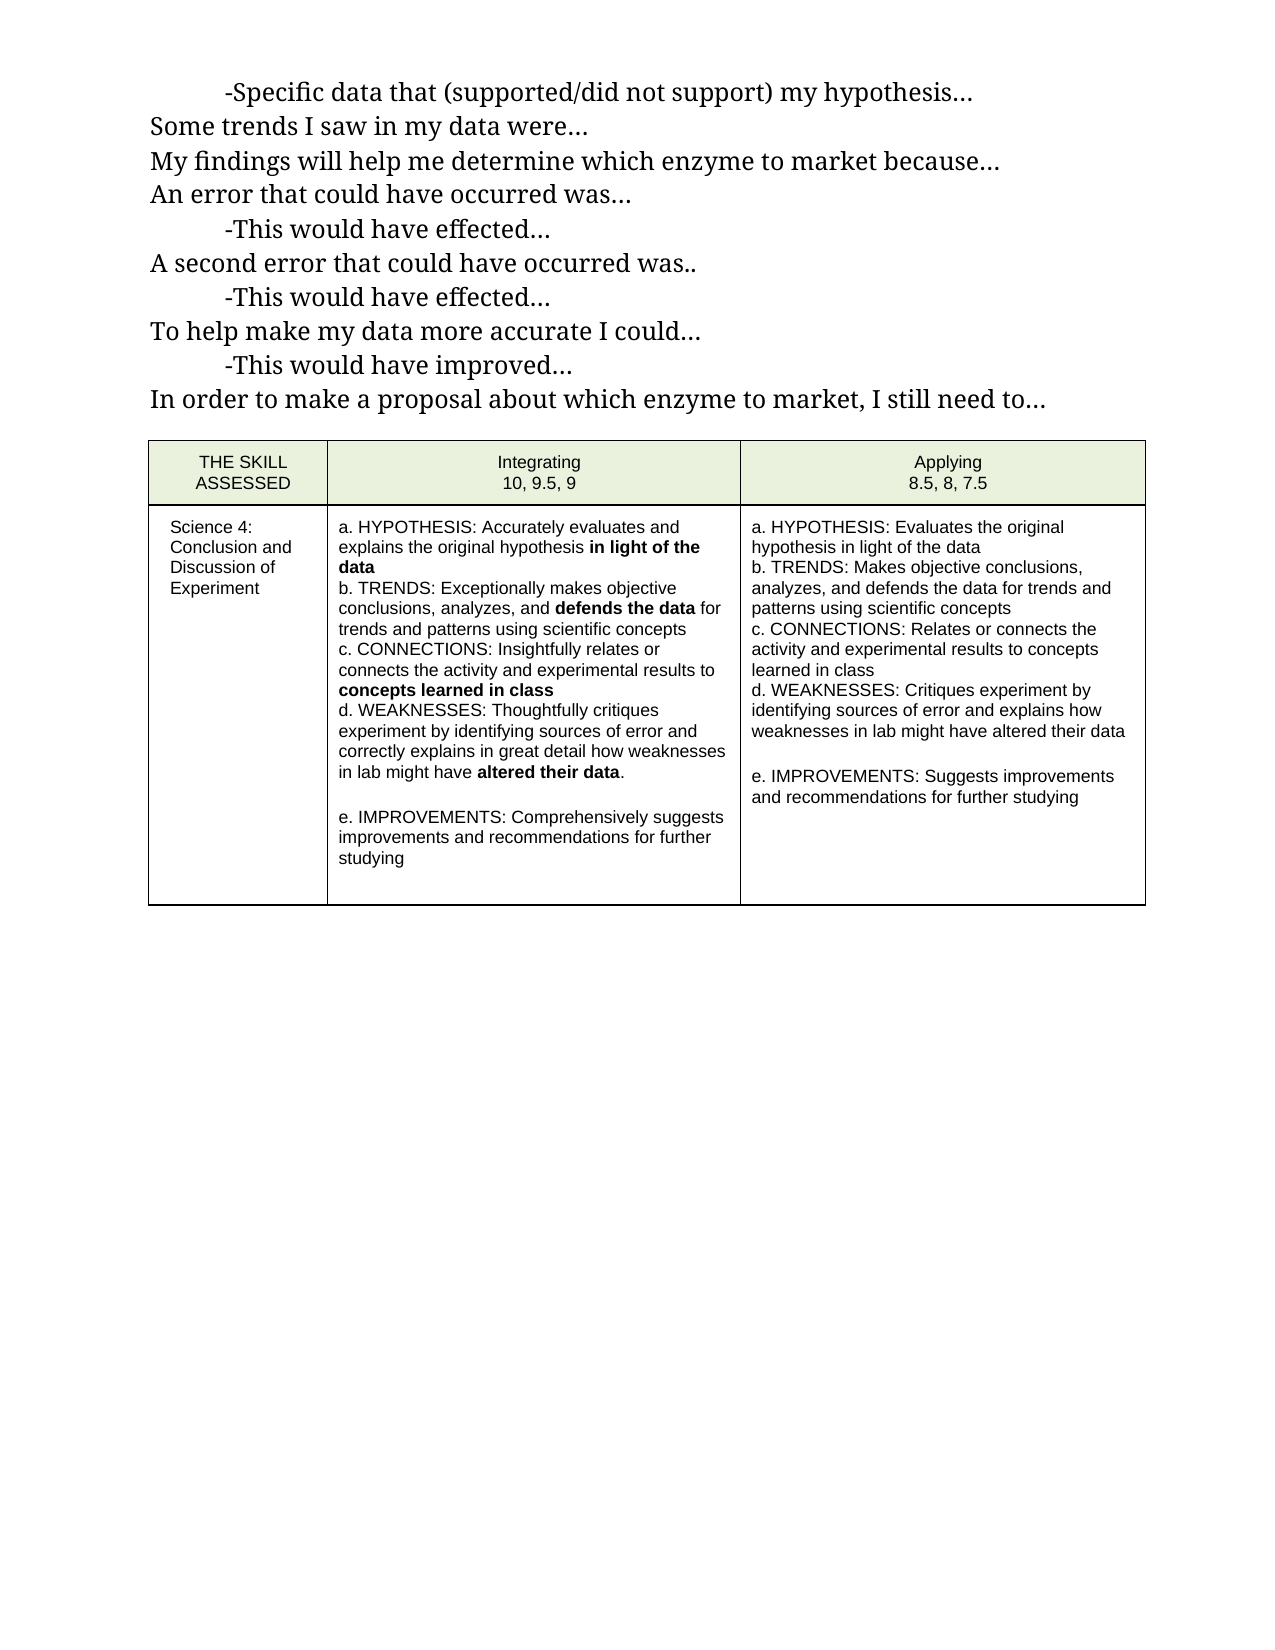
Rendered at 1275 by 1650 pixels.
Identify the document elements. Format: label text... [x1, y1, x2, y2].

table_cell a. HYPOTHESIS: Evaluates the original hypothesis in light of the data b. TRENDS: Makes objective conclusions, analyzes, and defends the data for trends and patterns using scientific concepts c. CONNECTIONS: Relates or connects the activity and experimental results to concepts learned in class d. WEAKNESSES: Critiques experiment by identifying sources of error and explains how weaknesses in lab might have altered their data e. IMPROVEMENTS: Suggests improvements and recommendations for further studying [741, 506, 1145, 904]
table_header THE SKILL ASSESSED [149, 441, 327, 504]
table_header Applying 8.5, 8, 7.5 [741, 441, 1145, 504]
table_header Integrating 10, 9.5, 9 [328, 441, 740, 504]
text In order to make a proposal about which enzyme to market, I still need to… [150, 382, 1125, 416]
text To help make my data more accurate I could… [150, 313, 1125, 347]
text My findings will help me determine which enzyme to market because… [150, 143, 1125, 177]
table_cell Science 4: Conclusion and Discussion of Experiment [149, 506, 327, 904]
text An error that could have occurred was… [150, 177, 1125, 211]
text A second error that could have occurred was.. [150, 245, 1125, 279]
text -This would have effected… [150, 211, 1125, 245]
table_cell a. HYPOTHESIS: Accurately evaluates and explains the original hypothesis in light of the data b. TRENDS: Exceptionally makes objective conclusions, analyzes, and defends the data for trends and patterns using scientific concepts c. CONNECTIONS: Insightfully relates or connects the activity and experimental results to concepts learned in class d. WEAKNESSES: Thoughtfully critiques experiment by identifying sources of error and correctly explains in great detail how weaknesses in lab might have altered their data. e. IMPROVEMENTS: Comprehensively suggests improvements and recommendations for further studying [328, 506, 740, 904]
text -Specific data that (supported/did not support) my hypothesis… [150, 75, 1125, 109]
text -This would have improved… [150, 347, 1125, 382]
text Some trends I saw in my data were… [150, 109, 1125, 143]
text -This would have effected… [150, 279, 1125, 313]
